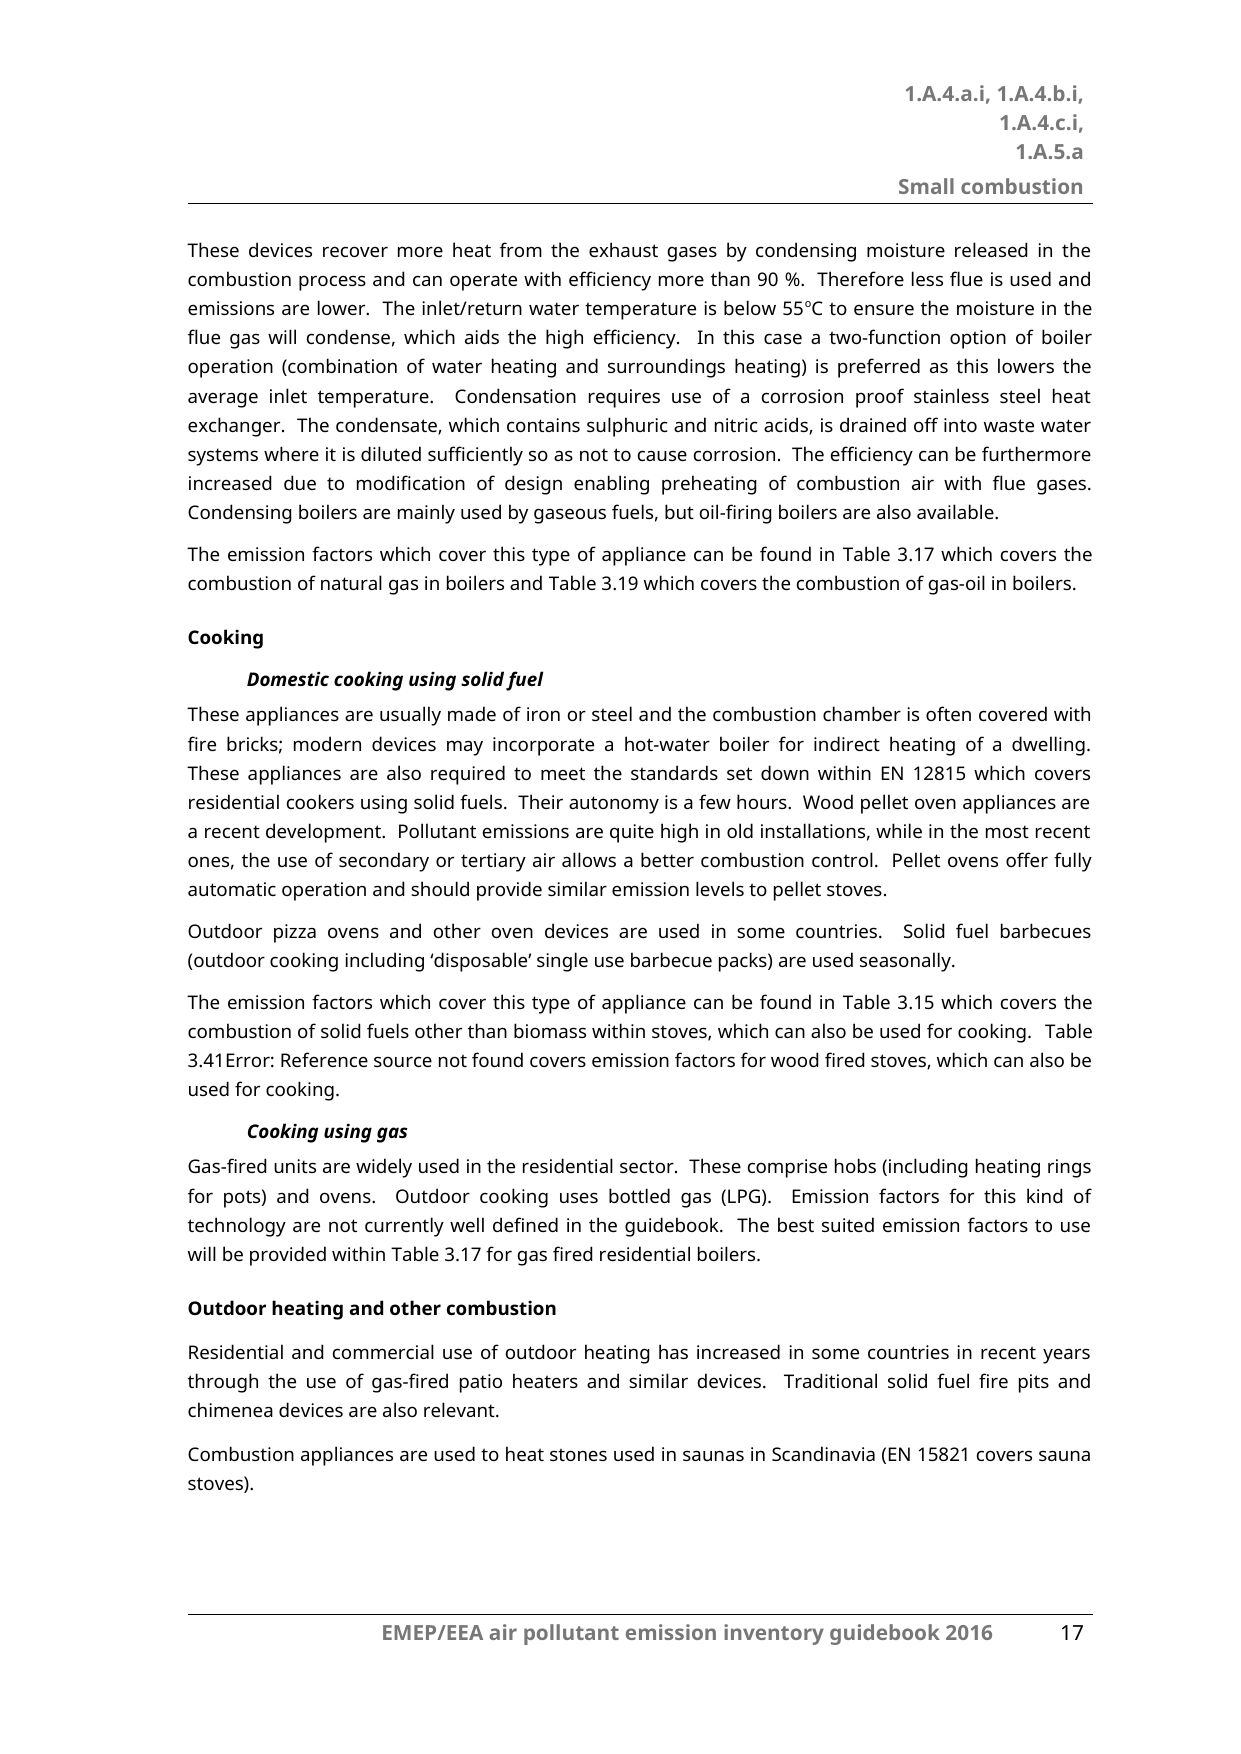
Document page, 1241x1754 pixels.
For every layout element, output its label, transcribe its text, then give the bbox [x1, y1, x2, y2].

subtitle Cooking [187, 621, 1093, 650]
list These devices recover more heat from the exhaust gases by condensing moisture released in the combustion process and can operate with efficiency more than 90 %. Therefore less flue is used and emissions are lower. The inlet/return water temperature is below 55oC to ensure the moisture in the flue gas will condense, which aids the high efficiency. In this case a two-function option of boiler operation (combination of water heating and surroundings heating) is preferred as this lowers the average inlet temperature. Condensation requires use of a corrosion proof stainless steel heat exchanger. The condensate, which contains sulphuric and nitric acids, is drained off into waste water systems where it is diluted sufficiently so as not to cause corrosion. The efficiency can be furthermore increased due to modification of design enabling preheating of combustion air with flue gases. Condensing boilers are mainly used by gaseous fuels, but oil-firing boilers are also available. [187, 233, 1093, 525]
subtitle Cooking using gas [187, 1115, 1093, 1144]
list Gas-fired units are widely used in the residential sector. These comprise hobs (including heating rings for pots) and ovens. Outdoor cooking uses bottled gas (LPG). Emission factors for this kind of technology are not currently well defined in the guidebook. The best suited emission factors to use will be provided within Table 3.16 for gas fired residential boilers. [187, 1150, 1093, 1267]
text Residential and commercial use of outdoor heating has increased in some countries in recent years through the use of gas-fired patio heaters and similar devices. Traditional solid fuel fire pits and chimenea devices are also relevant. [187, 1336, 1093, 1423]
text Combustion appliances are used to heat stones used in saunas in Scandinavia (EN 15821 covers sauna stoves). [187, 1438, 1093, 1496]
list The emission factors which cover this type of appliance can be found in Table 3.16 which covers the combustion of natural gas in boilers and Table 3.18 which covers the combustion of gas-oil in boilers. [187, 538, 1093, 596]
list These appliances are usually made of iron or steel and the combustion chamber is often covered with fire bricks; modern devices may incorporate a hot-water boiler for indirect heating of a dwelling. These appliances are also required to meet the standards set down within EN 12815 which covers residential cookers using solid fuels. Their autonomy is a few hours. Wood pellet oven appliances are a recent development. Pollutant emissions are quite high in old installations, while in the most recent ones, the use of secondary or tertiary air allows a better combustion control. Pellet ovens offer fully automatic operation and should provide similar emission levels to pellet stoves. [187, 698, 1093, 902]
subtitle Domestic cooking using solid fuel [187, 663, 1093, 692]
list The emission factors which cover this type of appliance can be found in Table 3.14 which covers the combustion of solid fuels other than biomass within stoves, which can also be used for cooking. Table 3.40 covers emission factors for wood fired stoves, which can also be used for cooking. [187, 986, 1093, 1102]
subtitle Outdoor heating and other combustion [187, 1292, 1093, 1321]
list Outdoor pizza ovens and other oven devices are used in some countries. Solid fuel barbecues (outdoor cooking including ‘disposable’ single use barbecue packs) are used seasonally. [187, 915, 1093, 973]
